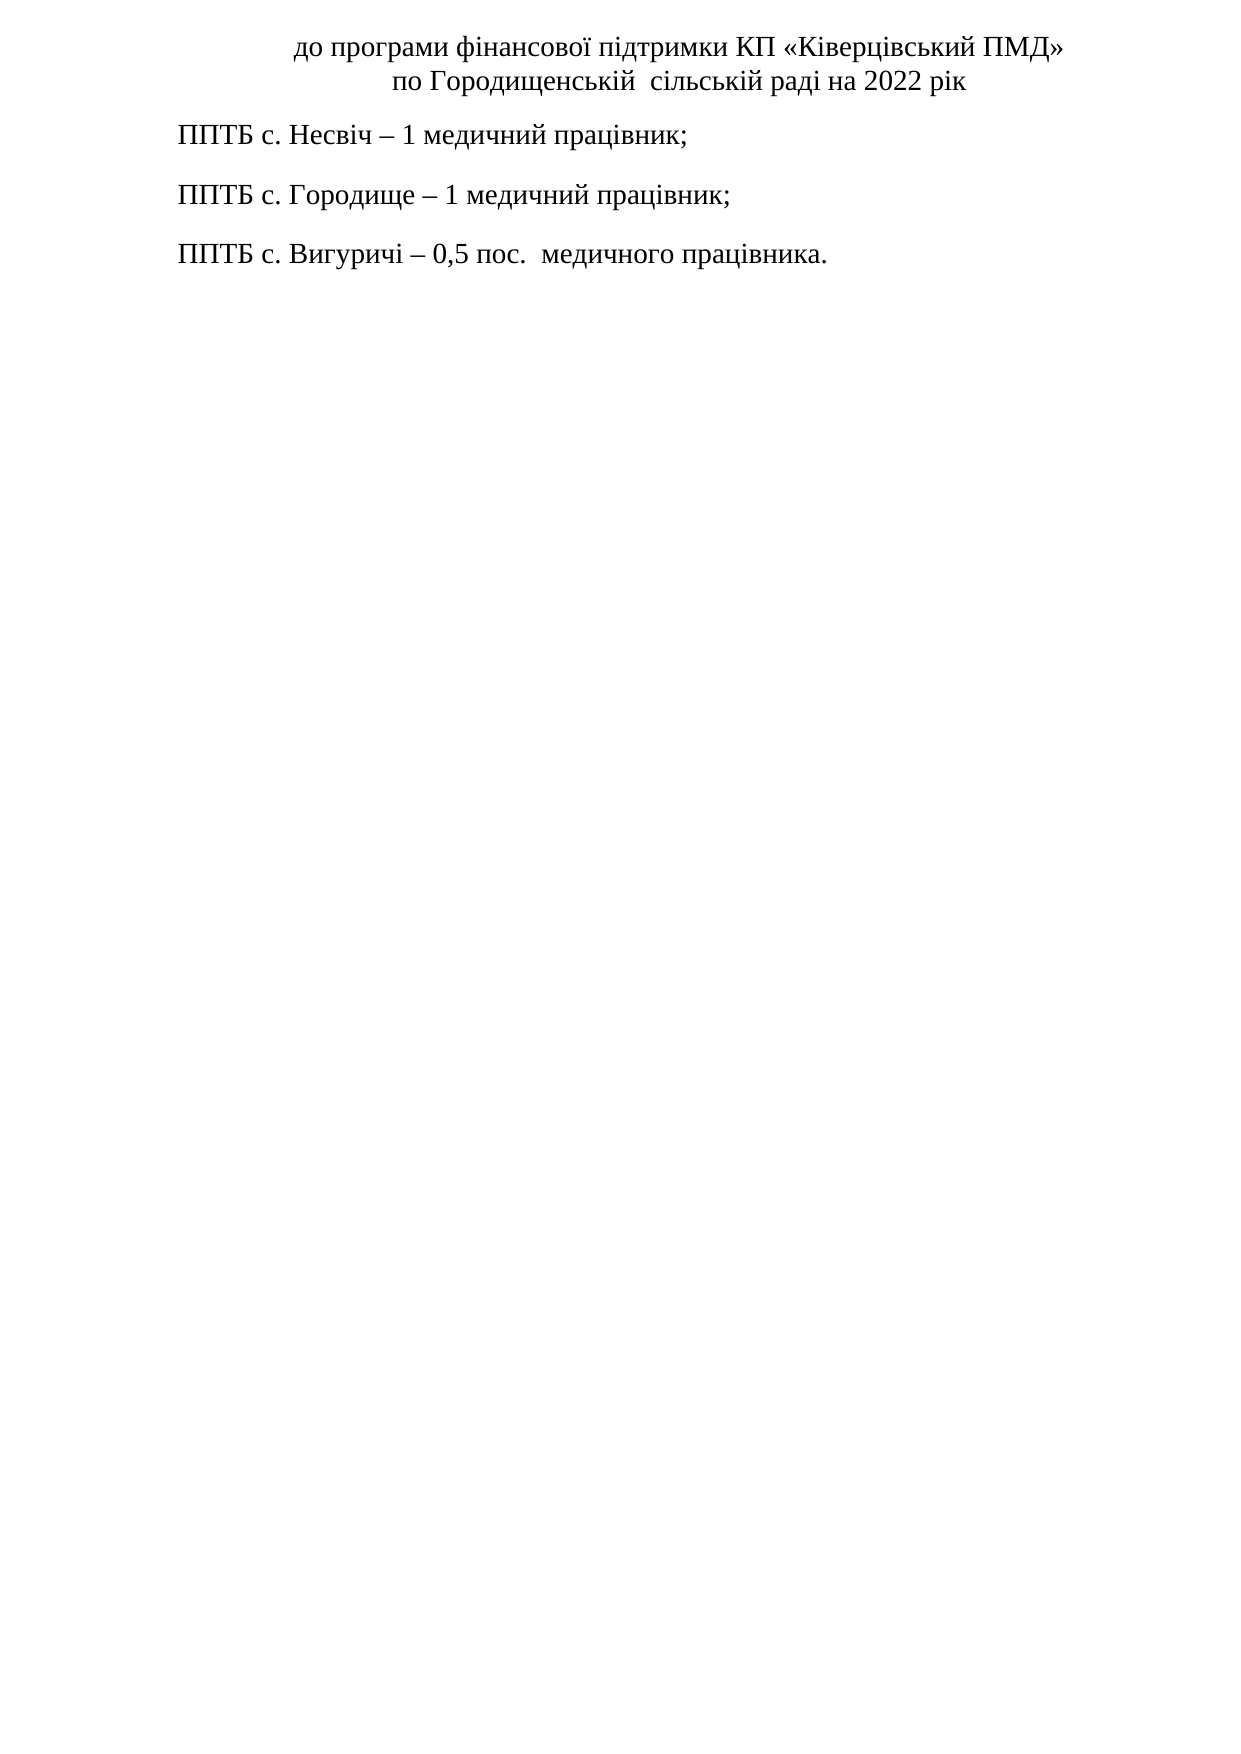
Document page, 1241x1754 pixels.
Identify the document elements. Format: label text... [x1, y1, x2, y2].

text ППТБ с. Городище – 1 медичний працівник; [177, 177, 1181, 210]
text ППТБ с. Несвіч – 1 медичний працівник; [177, 117, 1181, 151]
text ППТБ с. Вигуричі – 0,5 пос. медичного працівника. [177, 236, 1181, 270]
text до програми фінансової підтримки КП «Ківерцівський ПМД» по Городищенській сільській раді на 2022 рік [177, 29, 1181, 97]
